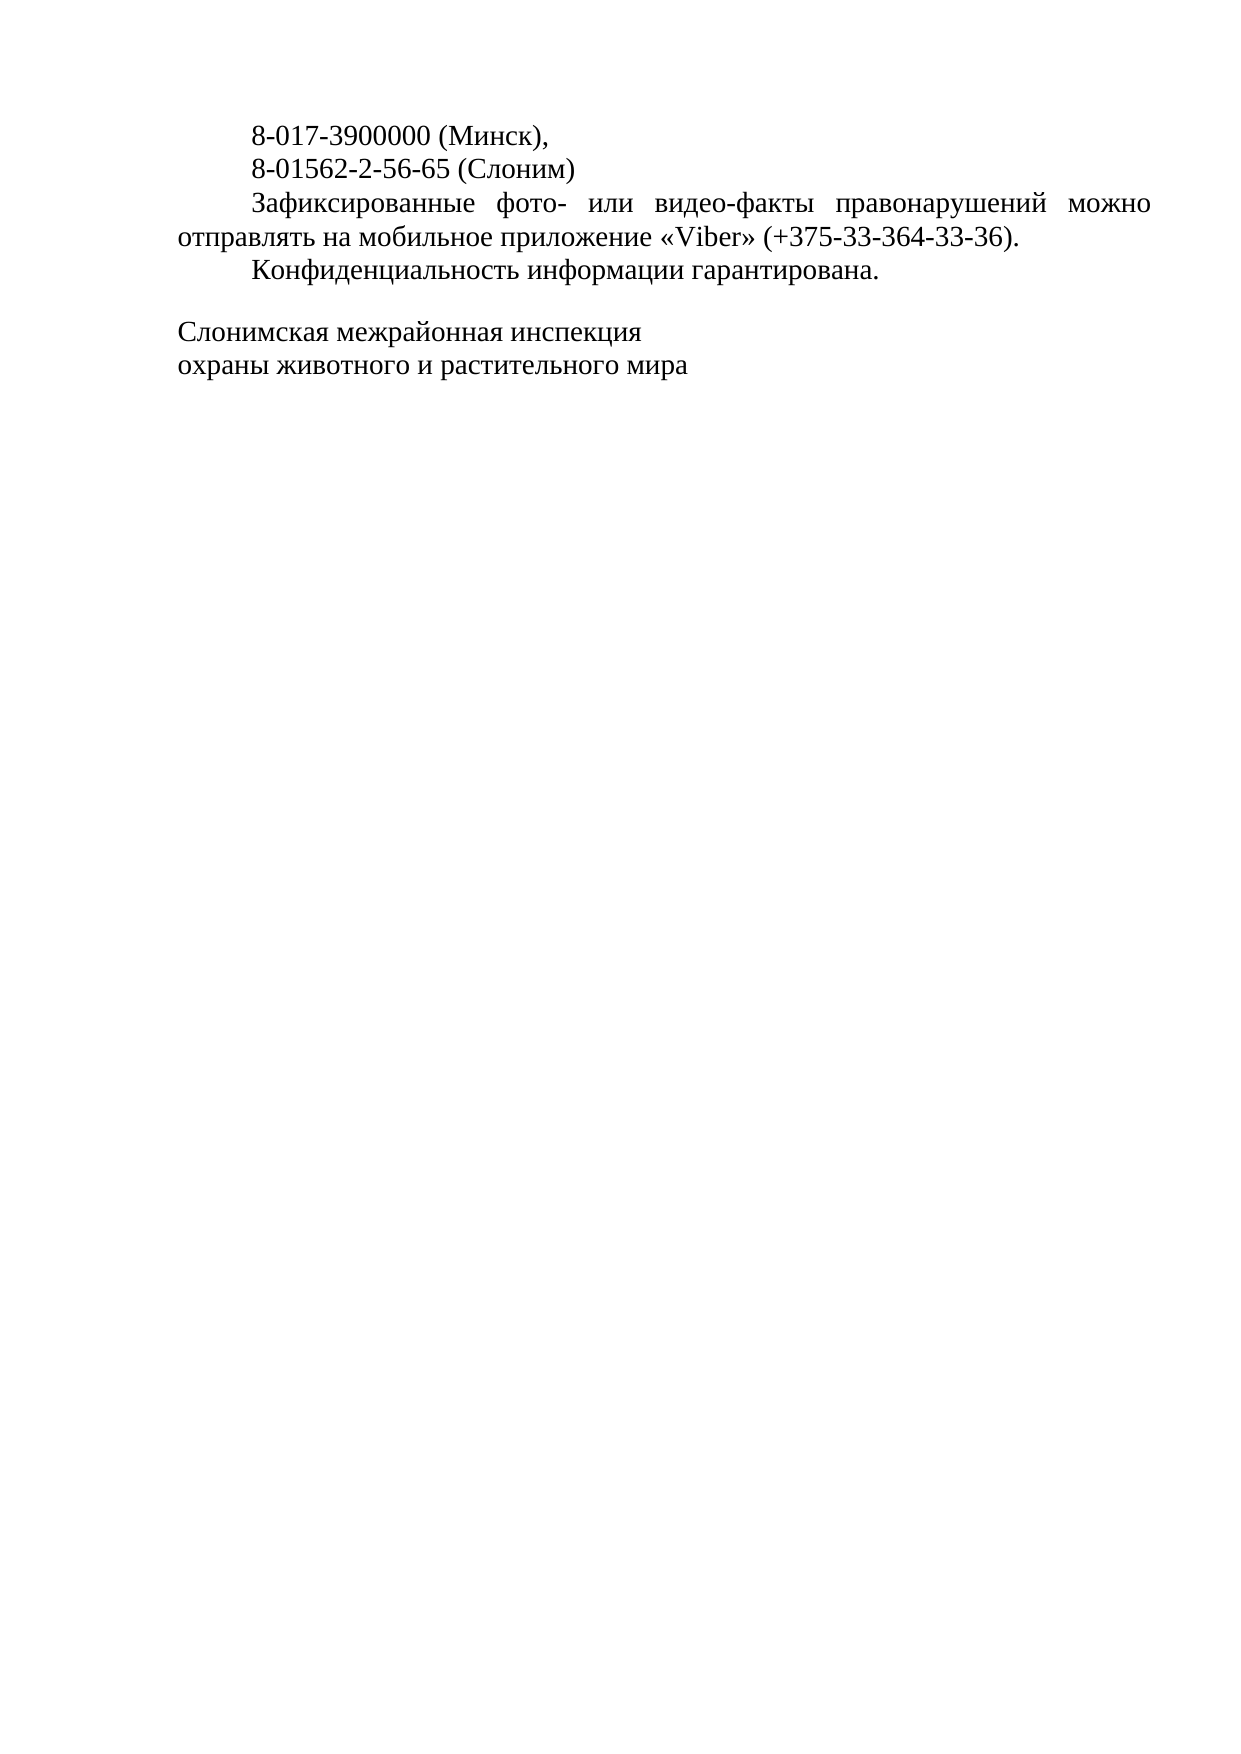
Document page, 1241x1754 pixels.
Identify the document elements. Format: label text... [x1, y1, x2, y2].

text Зафиксированные фото- или видео-факты правонарушений можно отправлять на мобильное приложение «Viber» (+375-33-364-33-36). [177, 185, 1152, 252]
text 8-017-3900000 (Минск), [177, 118, 1152, 152]
text Слонимская межрайонная инспекция [177, 314, 1152, 347]
text 8-01562-2-56-65 (Слоним) [177, 152, 1152, 185]
text охраны животного и растительного мира [177, 347, 1152, 381]
text Конфиденциальность информации гарантирована. [177, 252, 1152, 286]
